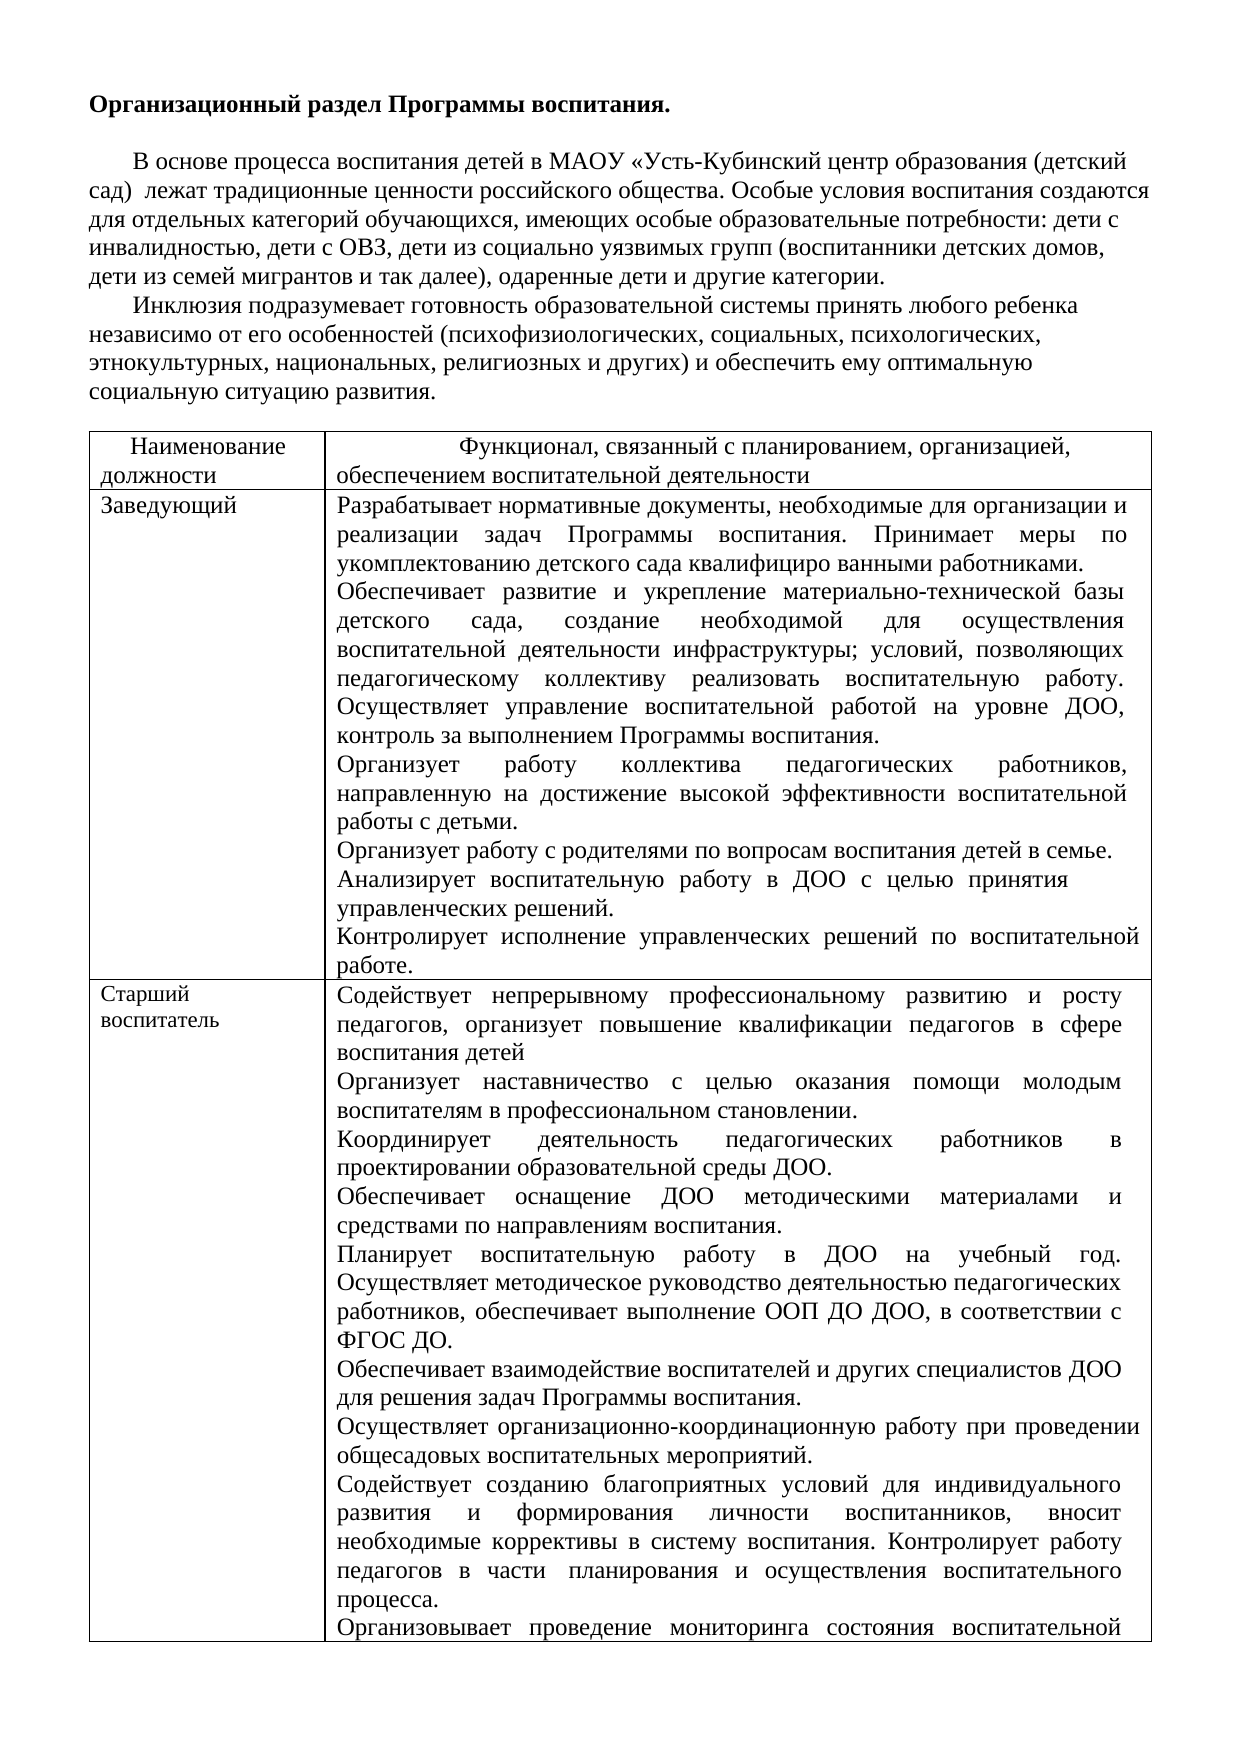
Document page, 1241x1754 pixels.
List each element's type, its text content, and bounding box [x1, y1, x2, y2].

table_cell Разрабатывает нормативные документы, необходимые для организации и реализации задач Программы воспитания. Принимает меры по укомплектованию детского сада квалифициро ванными работниками. Обеспечивает развитие и укрепление материально-технической базы детского сада, создание необходимой для осуществления воспитательной деятельности инфраструктуры; условий, позволяющих педагогическому коллективу реализовать воспитательную работу. Осуществляет управление воспитательной работой на уровне ДОО, контроль за выполнением Программы воспитания. Организует работу коллектива педагогических работников, направленную на достижение высокой эффективности воспитательной работы с детьми. Организует работу с родителями по вопросам воспитания детей в семье. Анализирует воспитательную работу в ДОО с целью принятия управленческих решений. Контролирует исполнение управленческих решений по воспитательной работе. [326, 490, 1151, 979]
table_header Наименование должности [90, 432, 324, 489]
text Организационный раздел Программы воспитания. [89, 89, 1152, 117]
text Инклюзия подразумевает готовность образовательной системы принять любого ребенка независимо от его особенностей (психофизиологических, социальных, психологических, этнокультурных, национальных, религиозных и других) и обеспечить ему оптимальную социальную ситуацию развития. [89, 290, 1152, 405]
text В основе процесса воспитания детей в МАОУ «Усть-Кубинский центр образования (детский сад) лежат традиционные ценности российского общества. Особые условия воспитания создаются для отдельных категорий обучающихся, имеющих особые образовательные потребности: дети с инвалидностью, дети с ОВЗ, дети из социально уязвимых групп (воспитанники детских домов, дети из семей мигрантов и так далее), одаренные дети и другие категории. [89, 146, 1152, 290]
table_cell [326, 980, 1151, 1641]
table_header Функционал, связанный с планированием, организацией, обеспечением воспитательной деятельности [326, 432, 1151, 489]
table_cell Старший воспитатель [90, 980, 324, 1641]
table_cell Заведующий [90, 490, 324, 979]
